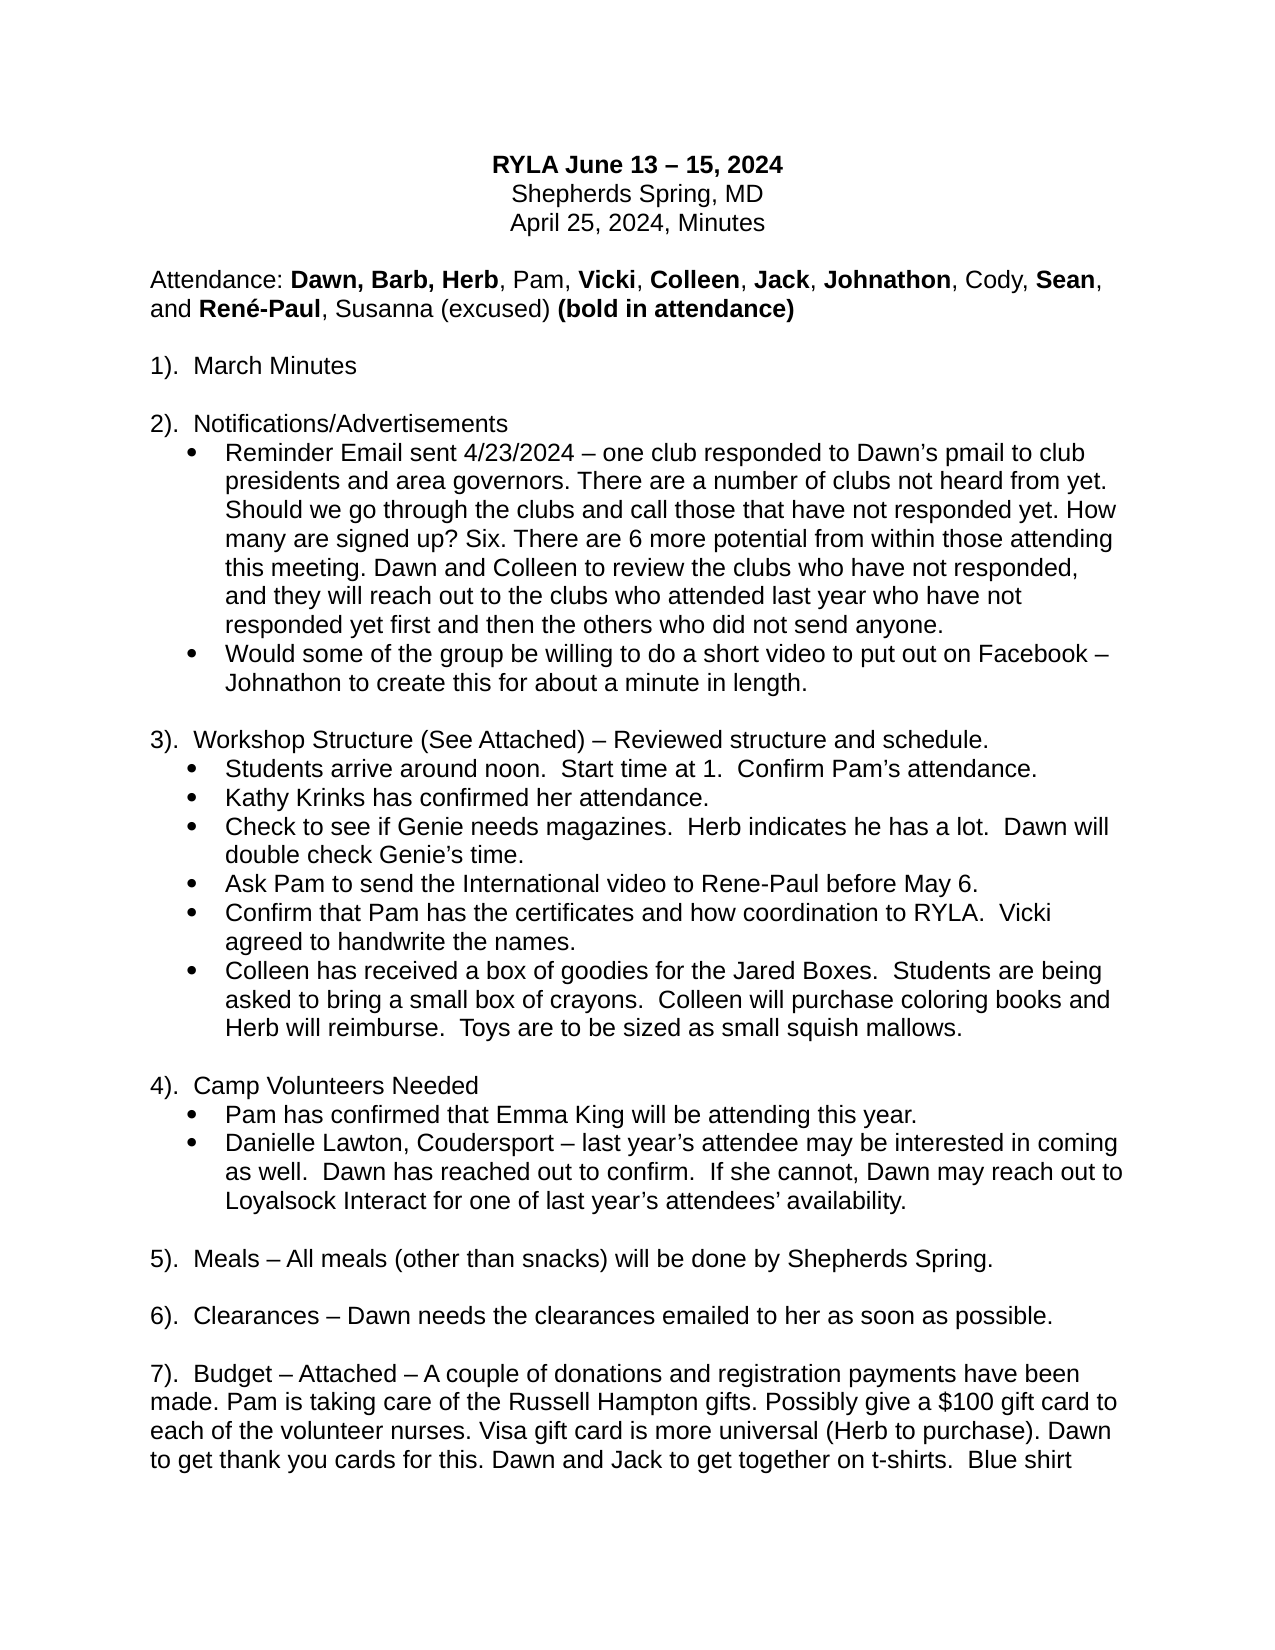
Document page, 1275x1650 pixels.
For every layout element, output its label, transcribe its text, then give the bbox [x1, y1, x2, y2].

list Kathy Krinks has confirmed her attendance. [187, 783, 1125, 812]
list Ask Pam to send the International video to Rene-Paul before May 6. [187, 869, 1125, 898]
list Colleen has received a box of goodies for the Jared Boxes. Students are being asked to bring a small box of crayons. Colleen will purchase coloring books and Herb will reimburse. Toys are to be sized as small squish mallows. [187, 956, 1125, 1042]
text 2). Notifications/Advertisements [150, 409, 1125, 437]
text 3). Workshop Structure (See Attached) – Reviewed structure and schedule. [150, 725, 1125, 754]
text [150, 1358, 1125, 1473]
list Confirm that Pam has the certificates and how coordination to RYLA. Vicki agreed to handwrite the names. [187, 898, 1125, 956]
text April 25, 2024, Minutes [150, 207, 1125, 236]
text Shepherds Spring, MD [150, 179, 1125, 207]
text 4). Camp Volunteers Needed [150, 1071, 1125, 1099]
list Would some of the group be willing to do a short video to put out on Facebook – Johnathon to create this for about a minute in length. [187, 639, 1125, 696]
list Danielle Lawton, Coudersport – last year’s attendee may be interested in coming as well. Dawn has reached out to confirm. If she cannot, Dawn may reach out to Loyalsock Interact for one of last year’s attendees’ availability. [187, 1128, 1125, 1215]
text 5). Meals – All meals (other than snacks) will be done by Shepherds Spring. [150, 1243, 1125, 1272]
text 6). Clearances – Dawn needs the clearances emailed to her as soon as possible. [150, 1301, 1125, 1330]
text Attendance: Dawn, Barb, Herb, Pam, Vicki, Colleen, Jack, Johnathon, Cody, Sean, and René-Paul, Susanna (excused) (bold in attendance) [150, 265, 1125, 322]
list Reminder Email sent 4/23/2024 – one club responded to Dawn’s pmail to club presidents and area governors. There are a number of clubs not heard from yet. Should we go through the clubs and call those that have not responded yet. How many are signed up? Six. There are 6 more potential from within those attending this meeting. Dawn and Colleen to review the clubs who have not responded, and they will reach out to the clubs who attended last year who have not responded yet first and then the others who did not send anyone. [187, 437, 1125, 639]
text 1). March Minutes [150, 351, 1125, 380]
list Students arrive around noon. Start time at 1. Confirm Pam’s attendance. [187, 754, 1125, 783]
list Pam has confirmed that Emma King will be attending this year. [187, 1099, 1125, 1128]
text RYLA June 13 – 15, 2024 [150, 150, 1125, 179]
list Check to see if Genie needs magazines. Herb indicates he has a lot. Dawn will double check Genie’s time. [187, 812, 1125, 869]
